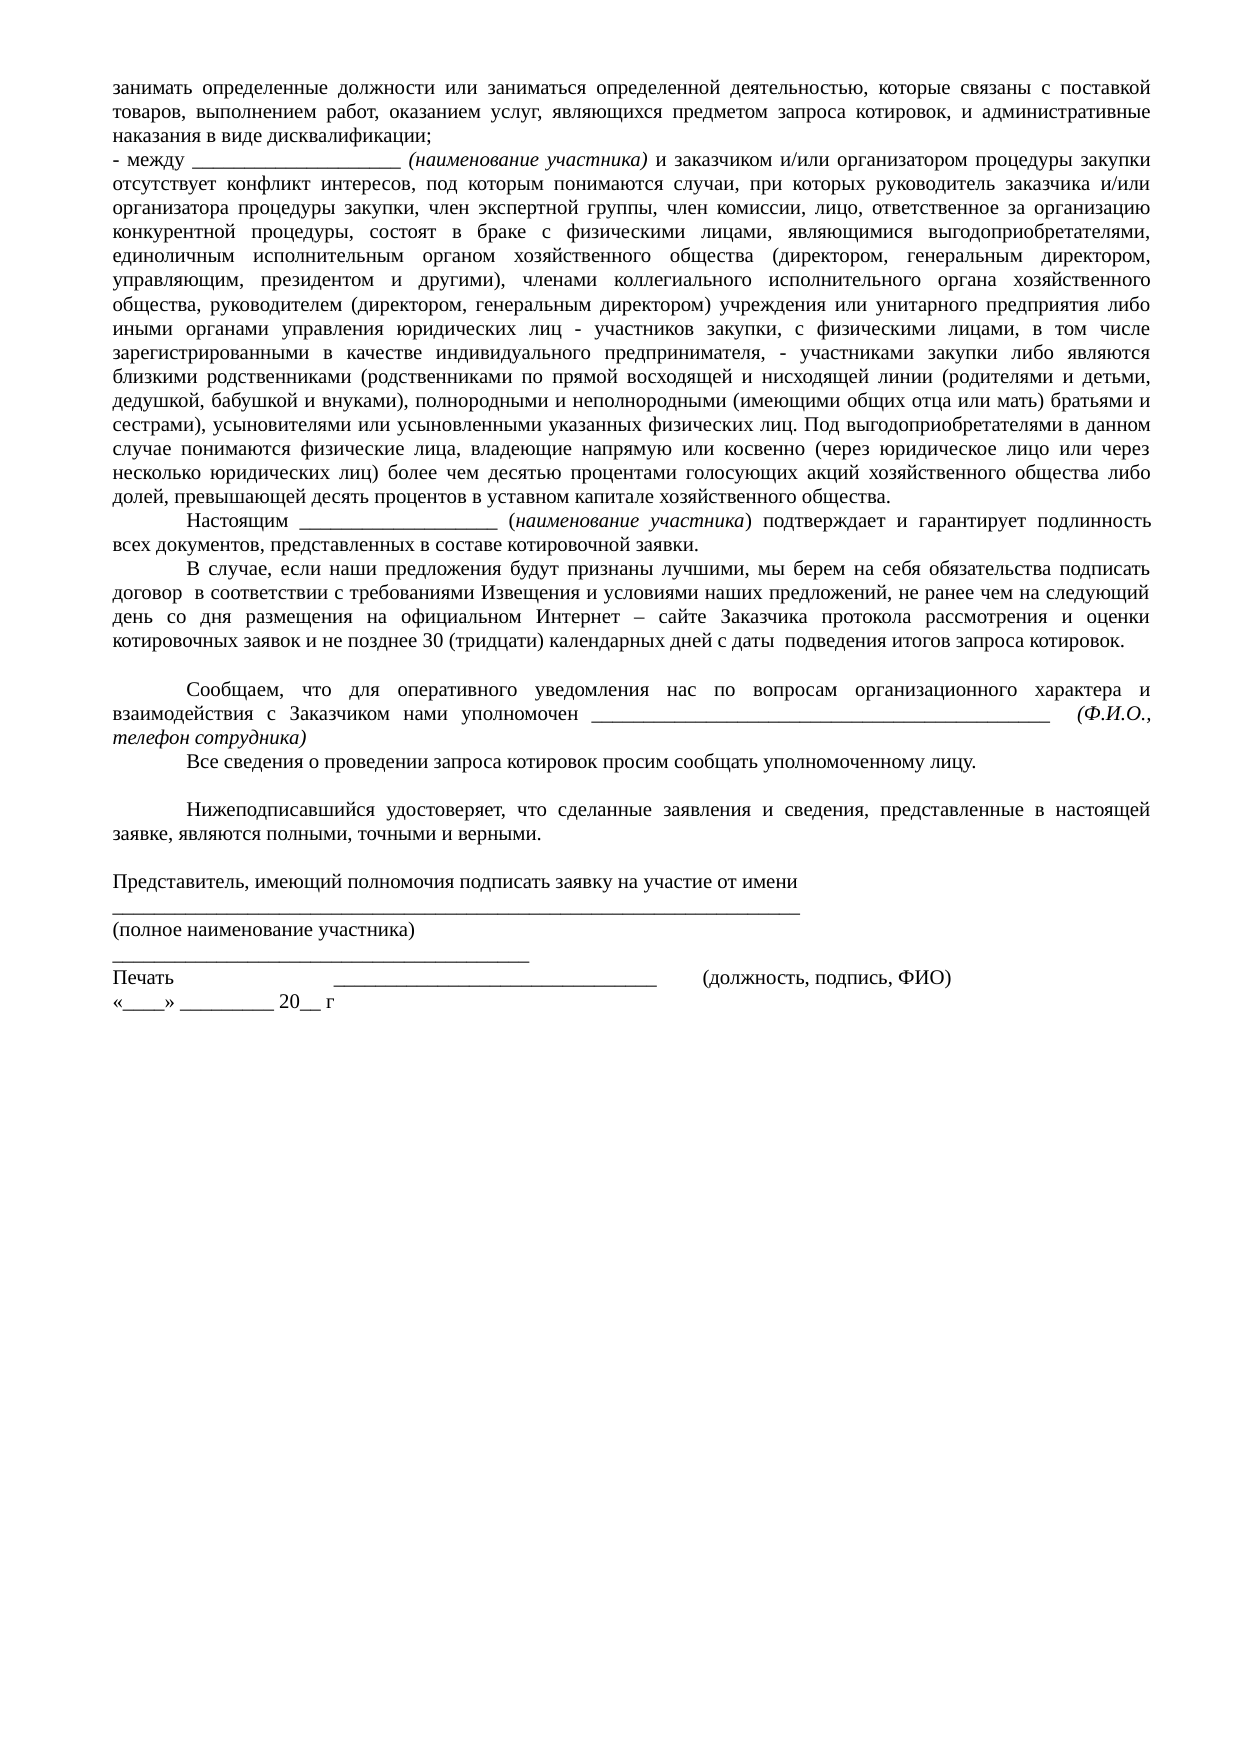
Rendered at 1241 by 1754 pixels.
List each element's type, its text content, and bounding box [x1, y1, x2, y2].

text ________________________________________ [112, 941, 1152, 965]
text Сообщаем, что для оперативного уведомления нас по вопросам организационного характера и взаимодействия с Заказчиком нами уполномочен ____________________________________________ (Ф.И.О., телефон сотрудника) [112, 676, 1152, 749]
text - между ____________________ (наименование участника) и заказчиком и/или организатором процедуры закупки отсутствует конфликт интересов, под которым понимаются случаи, при которых руководитель заказчика и/или организатора процедуры закупки, член экспертной группы, член комиссии, лицо, ответственное за организацию конкурентной процедуры, состоят в браке с физическими лицами, являющимися выгодоприобретателями, единоличным исполнительным органом хозяйственного общества (директором, генеральным директором, управляющим, президентом и другими), членами коллегиального исполнительного органа хозяйственного общества, руководителем (директором, генеральным директором) учреждения или унитарного предприятия либо иными органами управления юридических лиц - участников закупки, с физическими лицами, в том числе зарегистрированными в качестве индивидуального предпринимателя, - участниками закупки либо являются близкими родственниками (родственниками по прямой восходящей и нисходящей линии (родителями и детьми, дедушкой, бабушкой и внуками), полнородными и неполнородными (имеющими общих отца или мать) братьями и сестрами), усыновителями или усыновленными указанных физических лиц. Под выгодоприобретателями в данном случае понимаются физические лица, владеющие напрямую или косвенно (через юридическое лицо или через несколько юридических лиц) более чем десятью процентами голосующих акций хозяйственного общества либо долей, превышающей десять процентов в уставном капитале хозяйственного общества. [112, 147, 1152, 508]
text Печать _______________________________ (должность, подпись, ФИО) [112, 965, 1152, 989]
text Все сведения о проведении запроса котировок просим сообщать уполномоченному лицу. [112, 749, 1152, 773]
text «____» _________ 20__ г [112, 989, 1152, 1013]
text В случае, если наши предложения будут признаны лучшими, мы берем на себя обязательства подписать договор в соответствии с требованиями Извещения и условиями наших предложений, не ранее чем на следующий день со дня размещения на официальном Интернет – сайте Заказчика протокола рассмотрения и оценки котировочных заявок и не позднее 30 (тридцати) календарных дней с даты подведения итогов запроса котировок. [112, 556, 1152, 652]
text (полное наименование участника) [112, 917, 1152, 941]
text Представитель, имеющий полномочия подписать заявку на участие от имени [112, 869, 1152, 893]
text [112, 75, 1152, 147]
text __________________________________________________________________ [112, 893, 1152, 917]
text Настоящим ___________________ (наименование участника) подтверждает и гарантирует подлинность всех документов, представленных в составе котировочной заявки. [112, 508, 1152, 556]
text Нижеподписавшийся удостоверяет, что сделанные заявления и сведения, представленные в настоящей заявке, являются полными, точными и верными. [112, 797, 1152, 845]
